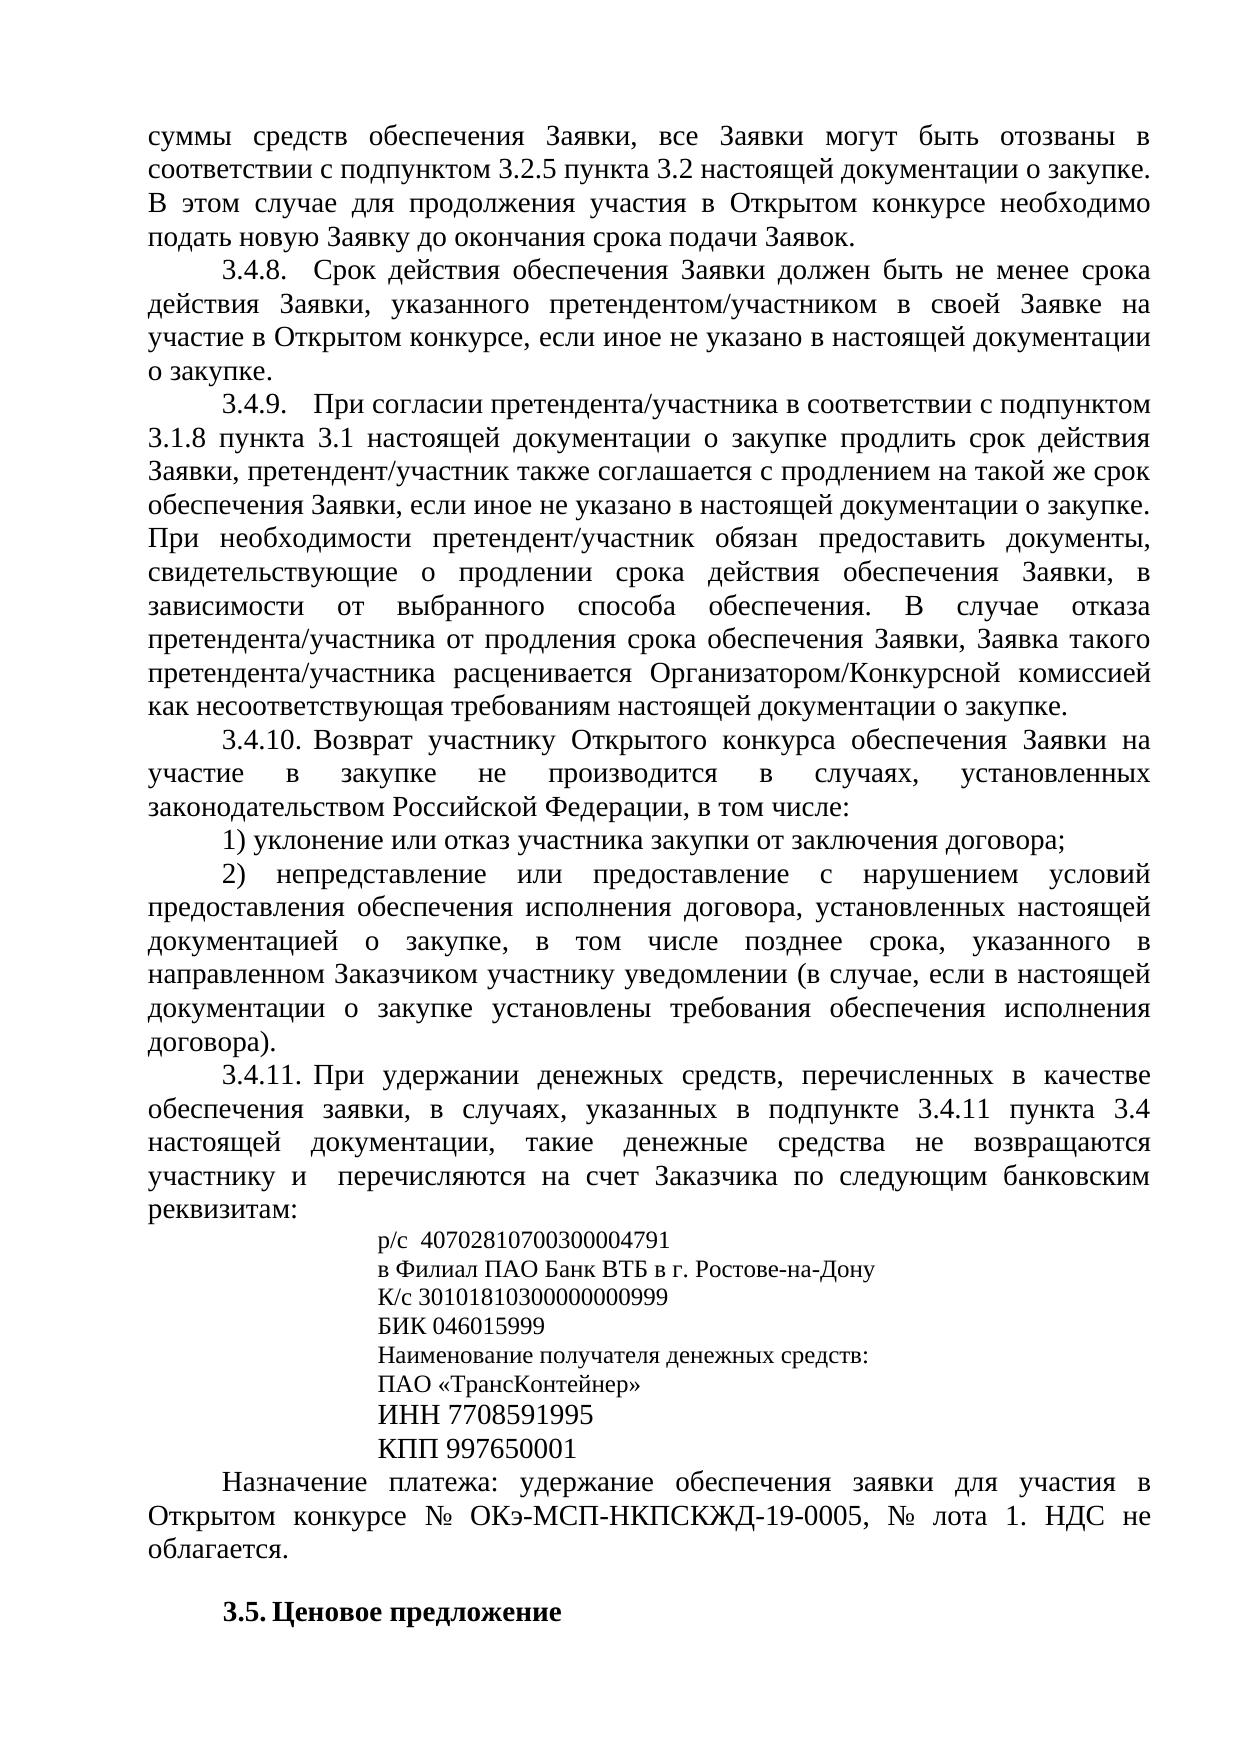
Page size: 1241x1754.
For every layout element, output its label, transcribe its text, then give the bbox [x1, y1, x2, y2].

list в Филиал ПАО Банк ВТБ в г. Ростове-на-Дону [377, 1254, 1152, 1282]
list ИНН 7708591995 [377, 1397, 1152, 1431]
text 2) непредставление или предоставление с нарушением условий предоставления обеспечения исполнения договора, установленных настоящей документацией о закупке, в том числе позднее срока, указанного в направленном Заказчиком участнику уведомлении (в случае, если в настоящей документации о закупке установлены требования обеспечения исполнения договора). [148, 856, 1152, 1057]
list р/с 40702810700300004791 [377, 1225, 1152, 1254]
list При удержании денежных средств, перечисленных в качестве обеспечения заявки, в случаях, указанных в подпункте 3.4.11 пункта 3.4 настоящей документации, такие денежные средства не возвращаются участнику и перечисляются на счет Заказчика по следующим банковским реквизитам: [148, 1057, 1152, 1225]
list Возврат участнику Открытого конкурса обеспечения Заявки на участие в закупке не производится в случаях, установленных законодательством Российской Федерации, в том числе: [148, 722, 1152, 822]
list Наименование получателя денежных средств: [377, 1340, 1152, 1369]
text 1) уклонение или отказ участника закупки от заключения договора; [148, 822, 1152, 856]
list ПАО «ТрансКонтейнер» [377, 1369, 1152, 1397]
list К/с 30101810300000000999 [377, 1282, 1152, 1311]
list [148, 118, 1152, 252]
list КПП 997650001 [377, 1431, 1152, 1464]
text Назначение платежа: удержание обеспечения заявки для участия в Открытом конкурсе № ОКэ-МСП-НКПСКЖД-19-0005, № лота 1. НДС не облагается. [148, 1464, 1152, 1565]
list Срок действия обеспечения Заявки должен быть не менее срока действия Заявки, указанного претендентом/участником в своей Заявке на участие в Открытом конкурсе, если иное не указано в настоящей документации о закупке. [148, 252, 1152, 386]
list При согласии претендента/участника в соответствии с подпунктом 3.1.8 пункта 3.1 настоящей документации о закупке продлить срок действия Заявки, претендент/участник также соглашается с продлением на такой же срок обеспечения Заявки, если иное не указано в настоящей документации о закупке. При необходимости претендент/участник обязан предоставить документы, свидетельствующие о продлении срока действия обеспечения Заявки, в зависимости от выбранного способа обеспечения. В случае отказа претендента/участника от продления срока обеспечения Заявки, Заявка такого претендента/участника расценивается Организатором/Конкурсной комиссией как несоответствующая требованиям настоящей документации о закупке. [148, 386, 1152, 722]
list БИК 046015999 [377, 1311, 1152, 1340]
subtitle Ценовое предложение [148, 1594, 1152, 1627]
